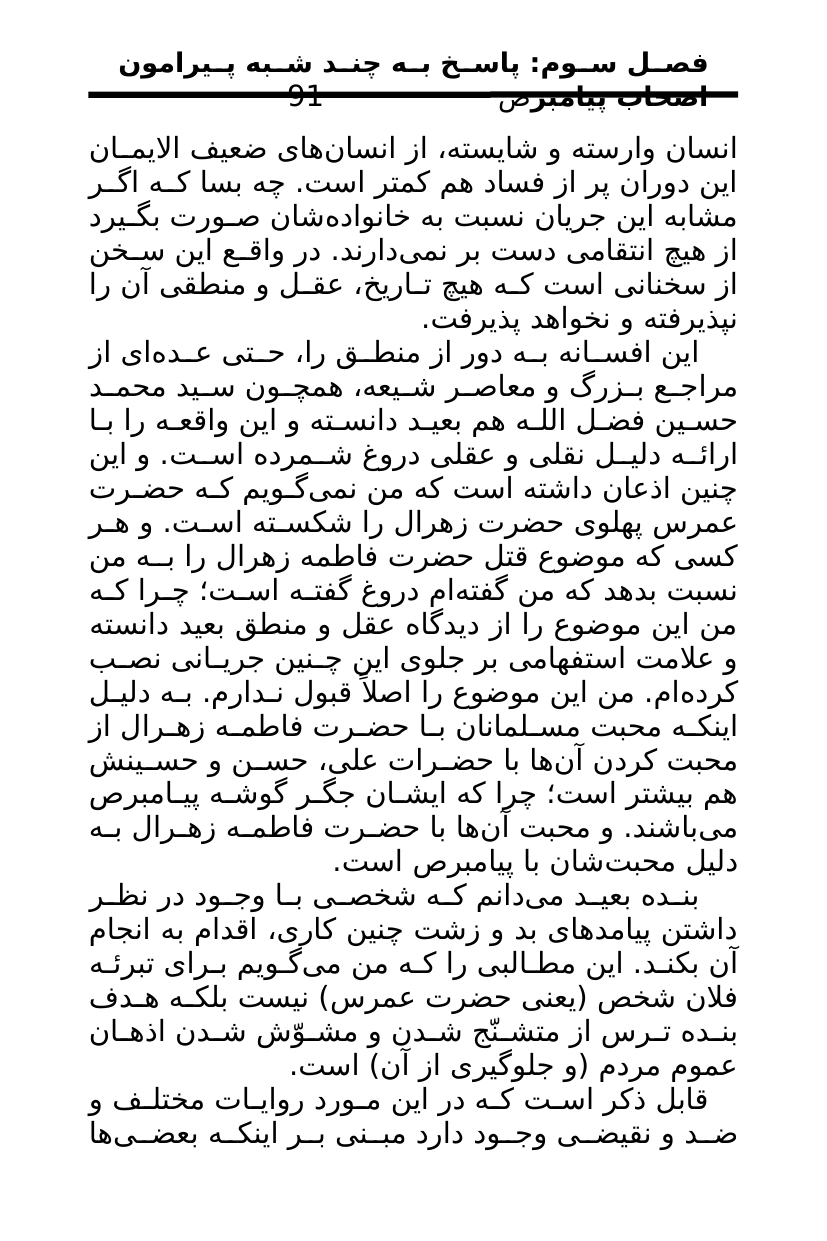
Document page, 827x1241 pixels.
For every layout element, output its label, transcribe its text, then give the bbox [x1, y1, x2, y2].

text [89, 1082, 738, 1150]
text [89, 132, 738, 335]
text این افسانه به دور از منطق را، حتی عده‌ای از مراجع بزرگ و معاصر شیعه، همچون سید محمد حسین فضل الله هم بعید دانسته و این واقعه را با ارائه دلیل نقلی و عقلی دروغ شمرده است. و این چنین اذعان داشته است که من نمی‌گویم که حضرت عمرس پهلوی حضرت زهرال را شکسته است. و هر کسی که موضوع قتل حضرت فاطمه زهرال را به من نسبت بدهد که من گفته‌ام دروغ گفته است؛ چرا که من این موضوع را از دیدگاه عقل و منطق بعید دانسته و علامت استفهامی بر جلوی این چنین جریانی نصب کرده‌ام. من این موضوع را اصلاً قبول ندارم. به دلیل اینکه محبت مسلمانان با حضرت فاطمه زهرال از محبت کردن آن‌ها با حضرات علی، حسن و حسینش هم بیشتر است؛ چرا که ایشان جگر گوشه پیامبرص می‌باشند. و محبت آن‌ها با حضرت فاطمه زهرال به دلیل محبت‌شان با پیامبرص است. [89, 335, 738, 879]
text بنده بعید می‌دانم که شخصی با وجود در نظر داشتن پیامدهای بد و زشت چنین کاری، اقدام به انجام آن بکند. این مطالبی را که من می‌گویم برای تبرئه فلان شخص (یعنی حضرت عمرس) نیست بلکه هدف بنده ترس از متشنّج شدن و مشوّش شدن اذهان عموم مردم (و جلوگیری از آن) است. [89, 879, 738, 1082]
